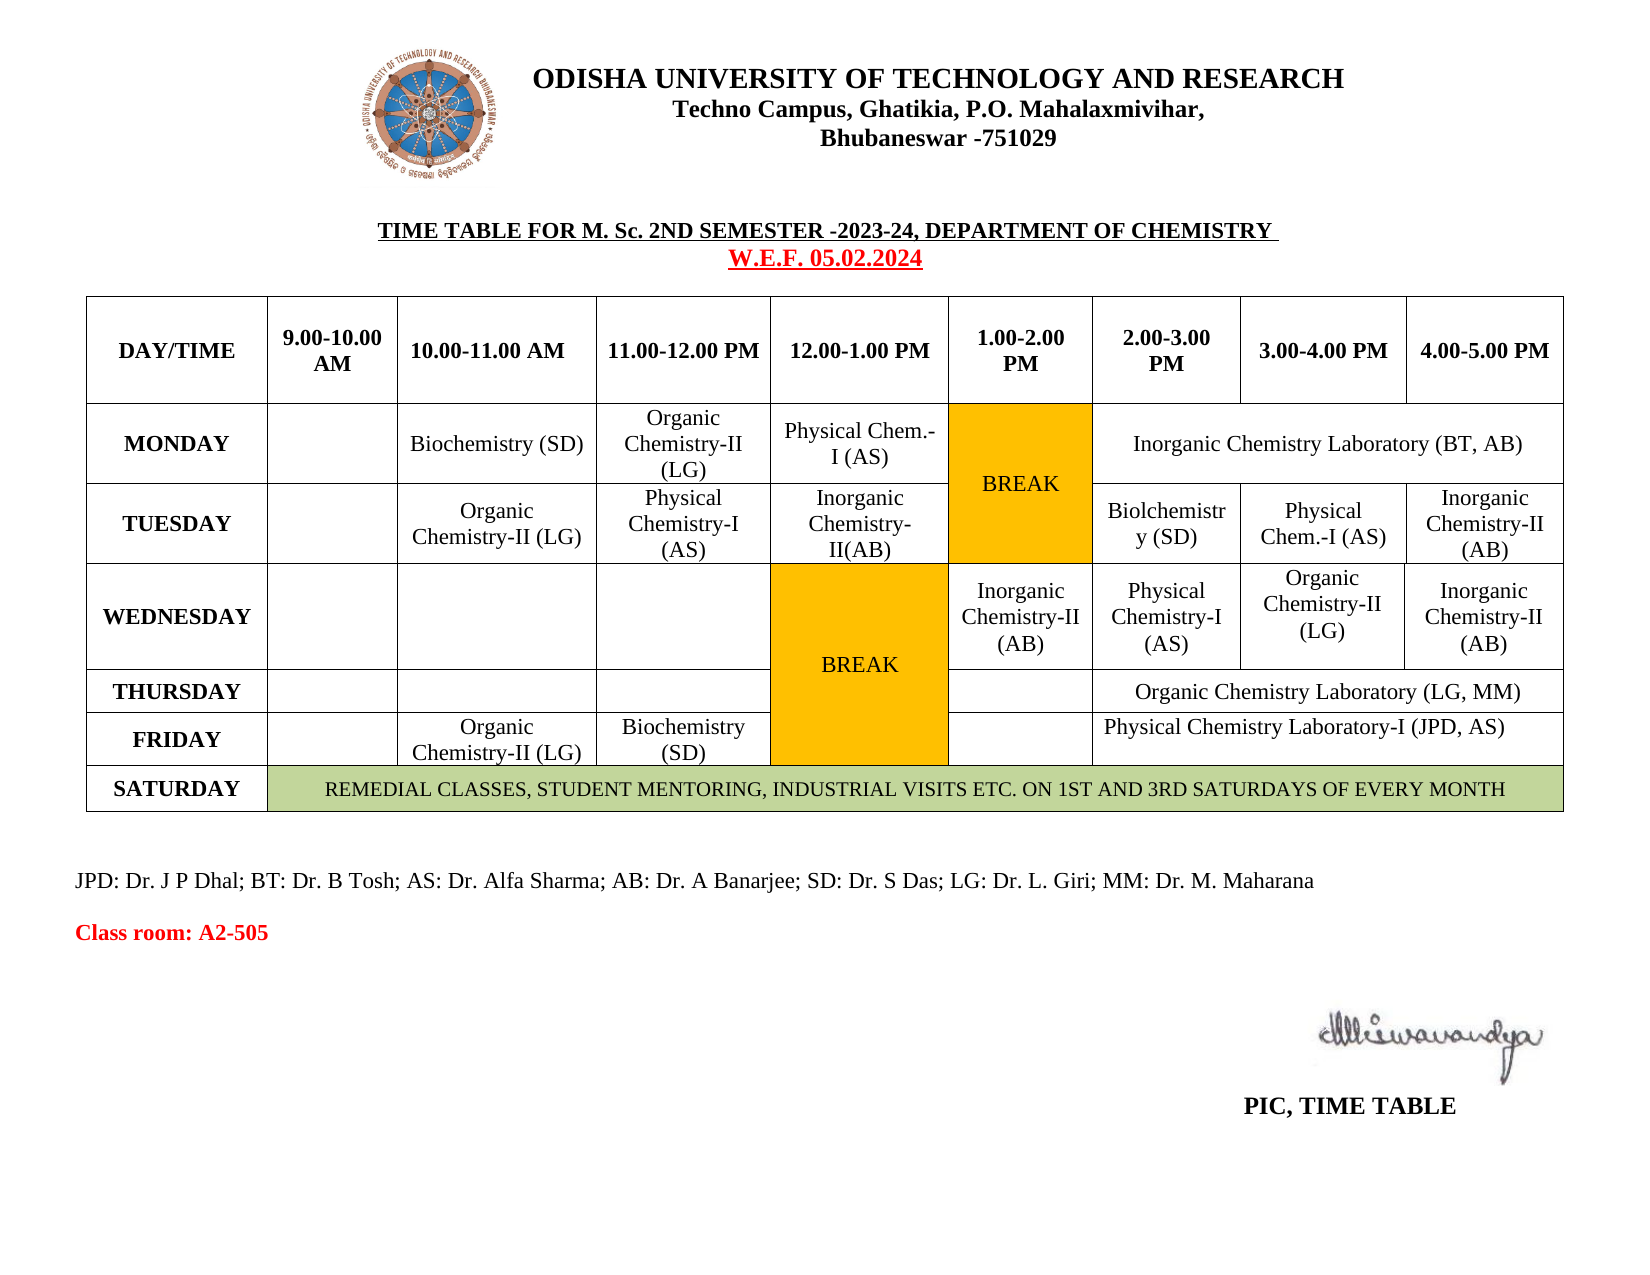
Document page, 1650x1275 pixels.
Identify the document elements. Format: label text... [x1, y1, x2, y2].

text Class room: A2-505 [75, 919, 1575, 946]
table_cell Inorganic Chemistry Laboratory (BT, AB) [1093, 404, 1563, 483]
table_cell Physical Chem.-I (AS) [1241, 484, 1406, 563]
table_cell WEDNESDAY [87, 564, 267, 669]
table_header 3.00-4.00 PM [1241, 297, 1406, 403]
table_cell Inorganic Chemistry-II (AB) [1405, 564, 1563, 669]
text TIME TABLE FOR M. Sc. 2ND SEMESTER -2023-24, DEPARTMENT OF CHEMISTRY [75, 217, 1575, 243]
table_cell [949, 670, 1092, 712]
table_cell BREAK [771, 564, 948, 765]
table_cell Organic Chemistry Laboratory (LG, MM) [1093, 670, 1563, 712]
table_cell [268, 670, 397, 712]
table_cell Inorganic Chemistry-II (AB) [949, 564, 1092, 669]
table_header DAY/TIME [87, 297, 267, 403]
table_cell SATURDAY [87, 766, 267, 811]
table_cell Organic Chemistry-II (LG) [398, 484, 596, 563]
table_cell Organic Chemistry-II (LG) [1241, 564, 1404, 669]
table_cell TUESDAY [87, 484, 267, 563]
table_cell Physical Chem.-I (AS) [771, 404, 948, 483]
table_cell Physical Chemistry-I (AS) [597, 484, 770, 563]
table_cell Physical Chemistry Laboratory-I (JPD, AS) [1093, 713, 1563, 765]
table_header 1.00-2.00 PM [949, 297, 1092, 403]
table_cell [268, 484, 397, 563]
table_cell Biochemistry (SD) [398, 404, 596, 483]
table_cell Organic Chemistry-II (LG) [398, 713, 596, 765]
table_cell Organic Chemistry-II (LG) [597, 404, 770, 483]
table_cell Biolchemistry (SD) [1093, 484, 1240, 563]
table_cell [268, 713, 397, 765]
table_cell [597, 564, 770, 669]
table_cell MONDAY [87, 404, 267, 483]
table_cell THURSDAY [87, 670, 267, 712]
table_header 2.00-3.00 PM [1093, 297, 1240, 403]
table_cell Inorganic Chemistry-II (AB) [1407, 484, 1563, 563]
table_header 11.00-12.00 PM [597, 297, 770, 403]
table_cell [398, 670, 596, 712]
table_header 9.00-10.00 AM [268, 297, 397, 403]
table_cell [268, 404, 397, 483]
table_header 4.00-5.00 PM [1407, 297, 1563, 403]
table_cell Inorganic Chemistry-II(AB) [771, 484, 948, 563]
table_cell Biochemistry (SD) [597, 713, 770, 765]
table_cell [949, 713, 1092, 765]
table_cell [268, 564, 397, 669]
table_cell [398, 564, 596, 669]
table_cell Physical Chemistry-I (AS) [1093, 564, 1240, 669]
table_cell REMEDIAL CLASSES, STUDENT MENTORING, INDUSTRIAL VISITS ETC. ON 1ST AND 3RD SATURDAYS OF EVERY MONTH [268, 766, 1563, 811]
picture [356, 39, 505, 188]
table_header 10.00-11.00 AM [398, 297, 596, 403]
table_header 12.00-1.00 PM [771, 297, 948, 403]
table_cell [597, 670, 770, 712]
picture [1306, 997, 1564, 1086]
table_cell BREAK [949, 404, 1092, 563]
text W.E.F. 05.02.2024 [75, 243, 1575, 272]
text PIC, TIME TABLE [1050, 1091, 1575, 1119]
table_cell FRIDAY [87, 713, 267, 765]
text JPD: Dr. J P Dhal; BT: Dr. B Tosh; AS: Dr. Alfa Sharma; AB: Dr. A Banarjee; SD: Dr. S Das; LG: Dr. L. Giri; MM: Dr. M. Maharana [75, 867, 1575, 893]
